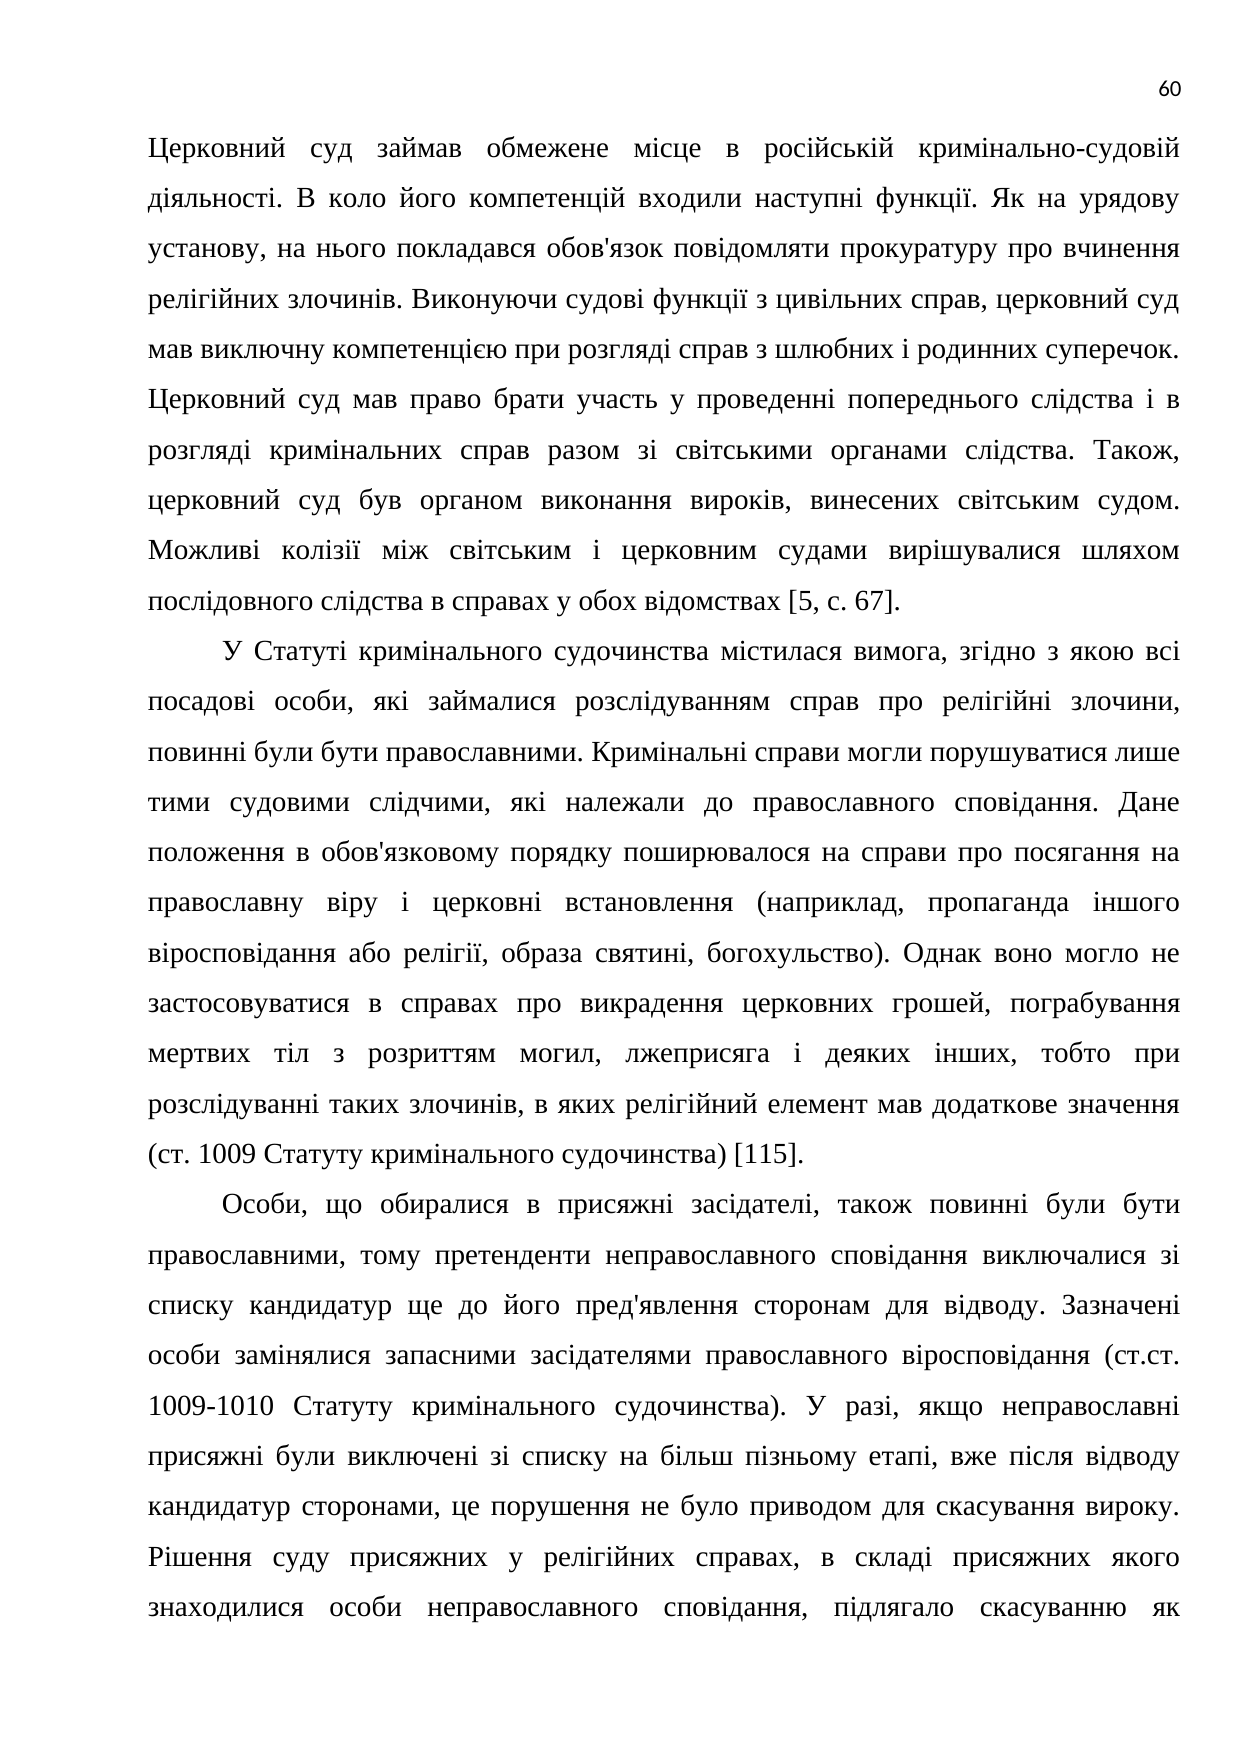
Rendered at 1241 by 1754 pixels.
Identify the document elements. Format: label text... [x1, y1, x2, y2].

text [148, 1186, 1181, 1622]
text У Статуті кримінального судочинства містилася вимога, згідно з якою всі посадові особи, які займалися розслідуванням справ про релігійні злочини, повинні були бути православними. Кримінальні справи могли порушуватися лише тими судовими слідчими, які належали до православного сповідання. Дане положення в обов'язковому порядку поширювалося на справи про посягання на православну віру і церковні встановлення (наприклад, пропаганда іншого віросповідання або релігії, образа святині, богохульство). Однак воно могло не застосовуватися в справах про викрадення церковних грошей, пограбування мертвих тіл з розриттям могил, лжеприсяга і деяких інших, тобто при розслідуванні таких злочинів, в яких релігійний елемент мав додаткове значення (ст. 1009 Статуту кримінального судочинства) [115]. [148, 633, 1181, 1170]
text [148, 130, 1181, 616]
